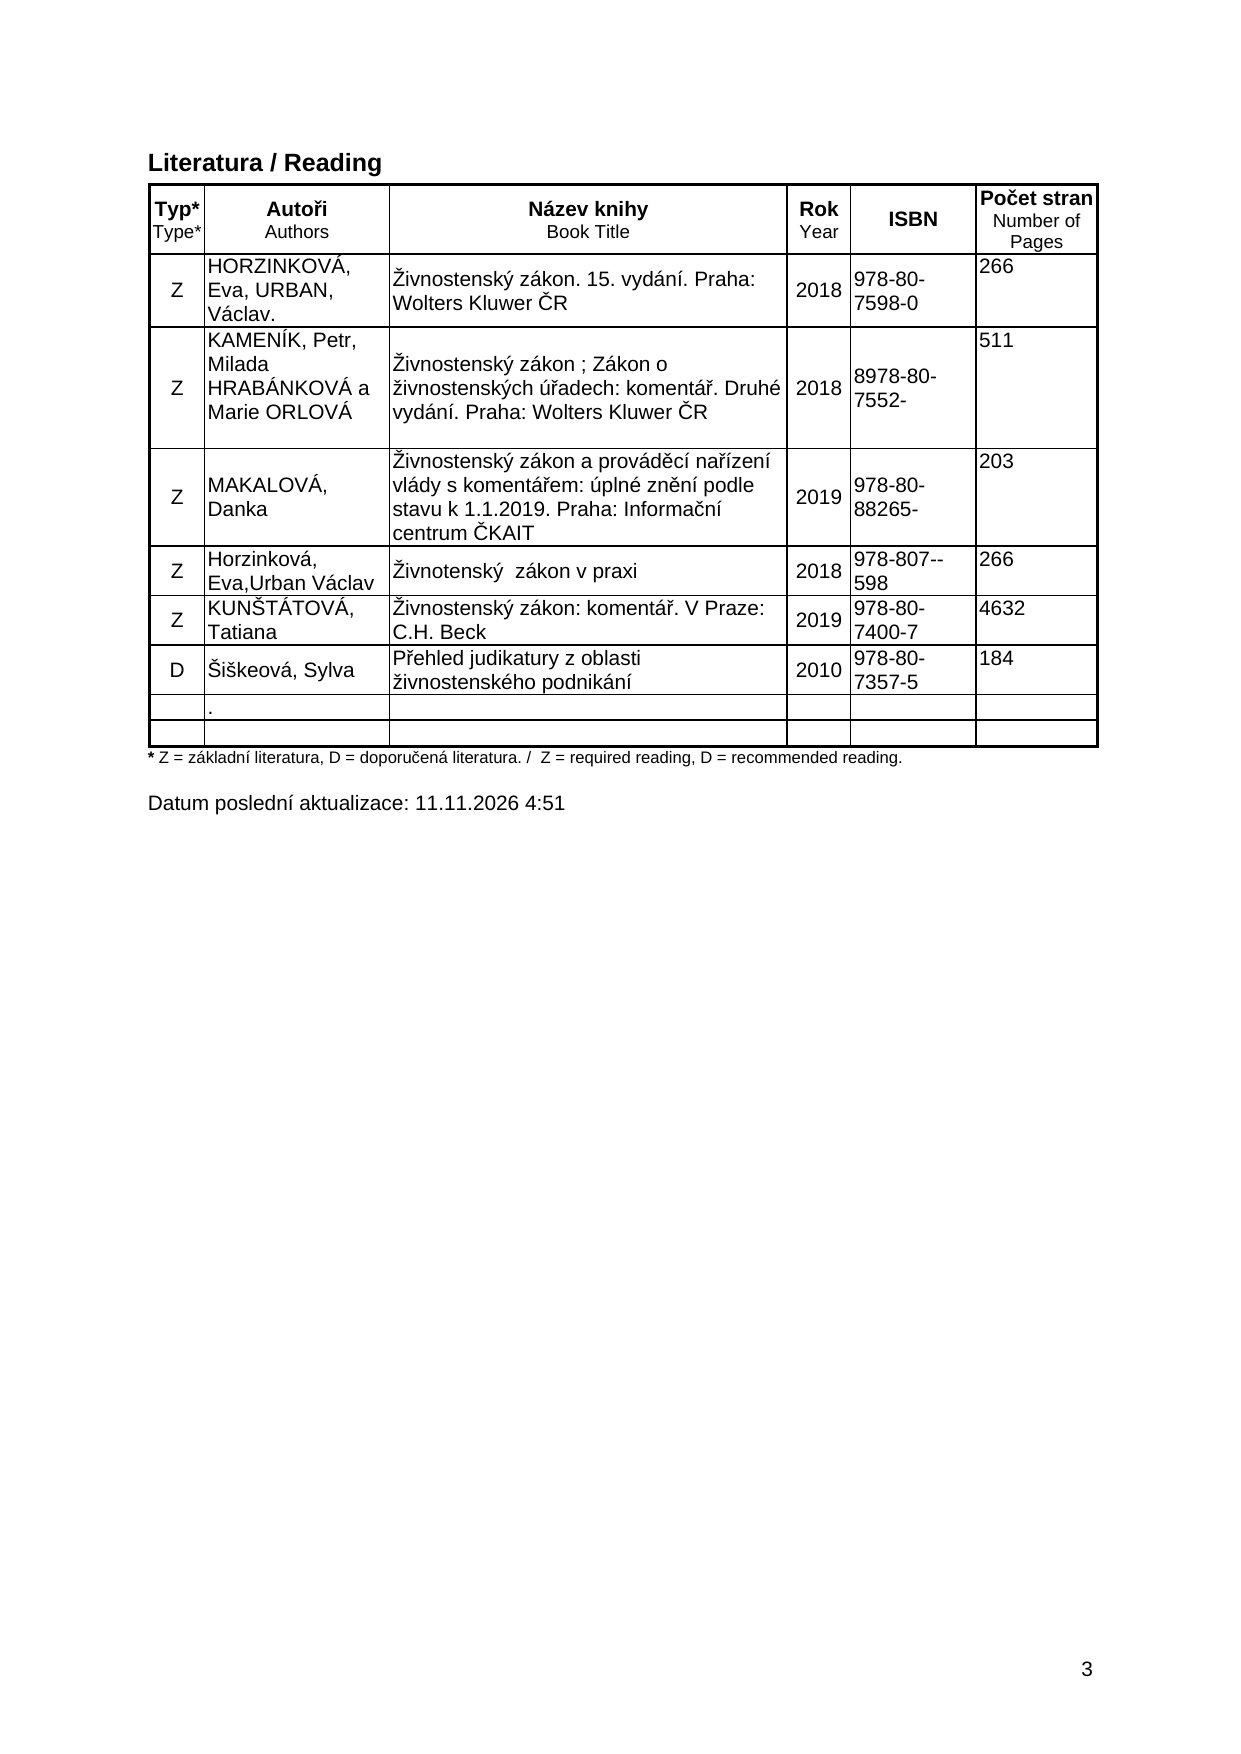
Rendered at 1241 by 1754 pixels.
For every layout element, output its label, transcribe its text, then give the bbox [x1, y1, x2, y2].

text Datum poslední aktualizace: 9.2.2021 18:44 [148, 791, 1093, 815]
table_cell 184 [977, 646, 1096, 693]
table_header ISBN [851, 186, 975, 253]
table_header Název knihy Book Title [390, 186, 786, 253]
table_cell Z [151, 449, 204, 545]
table_cell 266 [977, 255, 1096, 326]
table_cell D [151, 646, 204, 693]
table_cell 2019 [788, 449, 850, 545]
table_cell KUNŠTÁTOVÁ, Tatiana [205, 596, 389, 644]
table_cell 203 [977, 449, 1096, 545]
table_cell [390, 695, 786, 719]
table_cell Živnostenský zákon: komentář. V Praze: C.H. Beck [390, 596, 786, 644]
table_cell [390, 721, 786, 744]
table_cell Z [151, 328, 204, 448]
table_cell Živnostenský zákon ; Zákon o živnostenských úřadech: komentář. Druhé vydání. Praha: Wolters Kluwer ČR [390, 328, 786, 448]
table_cell 2019 [788, 596, 850, 644]
table_cell 978-80-7598-0 [851, 255, 975, 326]
table_cell Šiškeová, Sylva [205, 646, 389, 693]
table_cell Živnotenský zákon v praxi [390, 547, 786, 594]
table_cell [788, 721, 850, 744]
table_header Typ* Type* [151, 186, 204, 253]
table_cell [205, 721, 389, 744]
table_cell 978-80-7400-7 [851, 596, 975, 644]
table_cell 511 [977, 328, 1096, 448]
table_cell 4632 [977, 596, 1096, 644]
table_cell KAMENÍK, Petr, Milada HRABÁNKOVÁ a Marie ORLOVÁ [205, 328, 389, 448]
text * Z = základní literatura, D = doporučená literatura. / Z = required reading, D = recommended reading. [148, 748, 1093, 767]
table_cell MAKALOVÁ, Danka [205, 449, 389, 545]
table_cell 978-807--598 [851, 547, 975, 594]
table_cell [151, 721, 204, 744]
table_cell . [205, 695, 389, 719]
table_cell 2018 [788, 328, 850, 448]
table_cell 2018 [788, 547, 850, 594]
table_cell [977, 721, 1096, 744]
table_cell 2010 [788, 646, 850, 693]
table_header Počet stran Number of Pages [977, 186, 1096, 253]
table_cell Živnostenský zákon a prováděcí nařízení vlády s komentářem: úplné znění podle stavu k 1.1.2019. Praha: Informační centrum ČKAIT [390, 449, 786, 545]
table_cell 978-80-88265- [851, 449, 975, 545]
table_cell 2018 [788, 255, 850, 326]
table_cell Přehled judikatury z oblasti živnostenského podnikání [390, 646, 786, 693]
table_cell [851, 721, 975, 744]
table_header Autoři Authors [205, 186, 389, 253]
table_cell Živnostenský zákon. 15. vydání. Praha: Wolters Kluwer ČR [390, 255, 786, 326]
table_cell [788, 695, 850, 719]
table_cell 978-80-7357-5 [851, 646, 975, 693]
table_cell Z [151, 255, 204, 326]
table_cell Z [151, 547, 204, 594]
table_cell HORZINKOVÁ, Eva, URBAN, Václav. [205, 255, 389, 326]
table_cell Z [151, 596, 204, 644]
table_cell [977, 695, 1096, 719]
table_cell [151, 695, 204, 719]
table_cell [851, 695, 975, 719]
table_cell 266 [977, 547, 1096, 594]
table_header Rok Year [788, 186, 850, 253]
text Literatura / Reading [148, 148, 1093, 176]
table_cell Horzinková, Eva,Urban Václav [205, 547, 389, 594]
table_cell 8978-80-7552- [851, 328, 975, 448]
